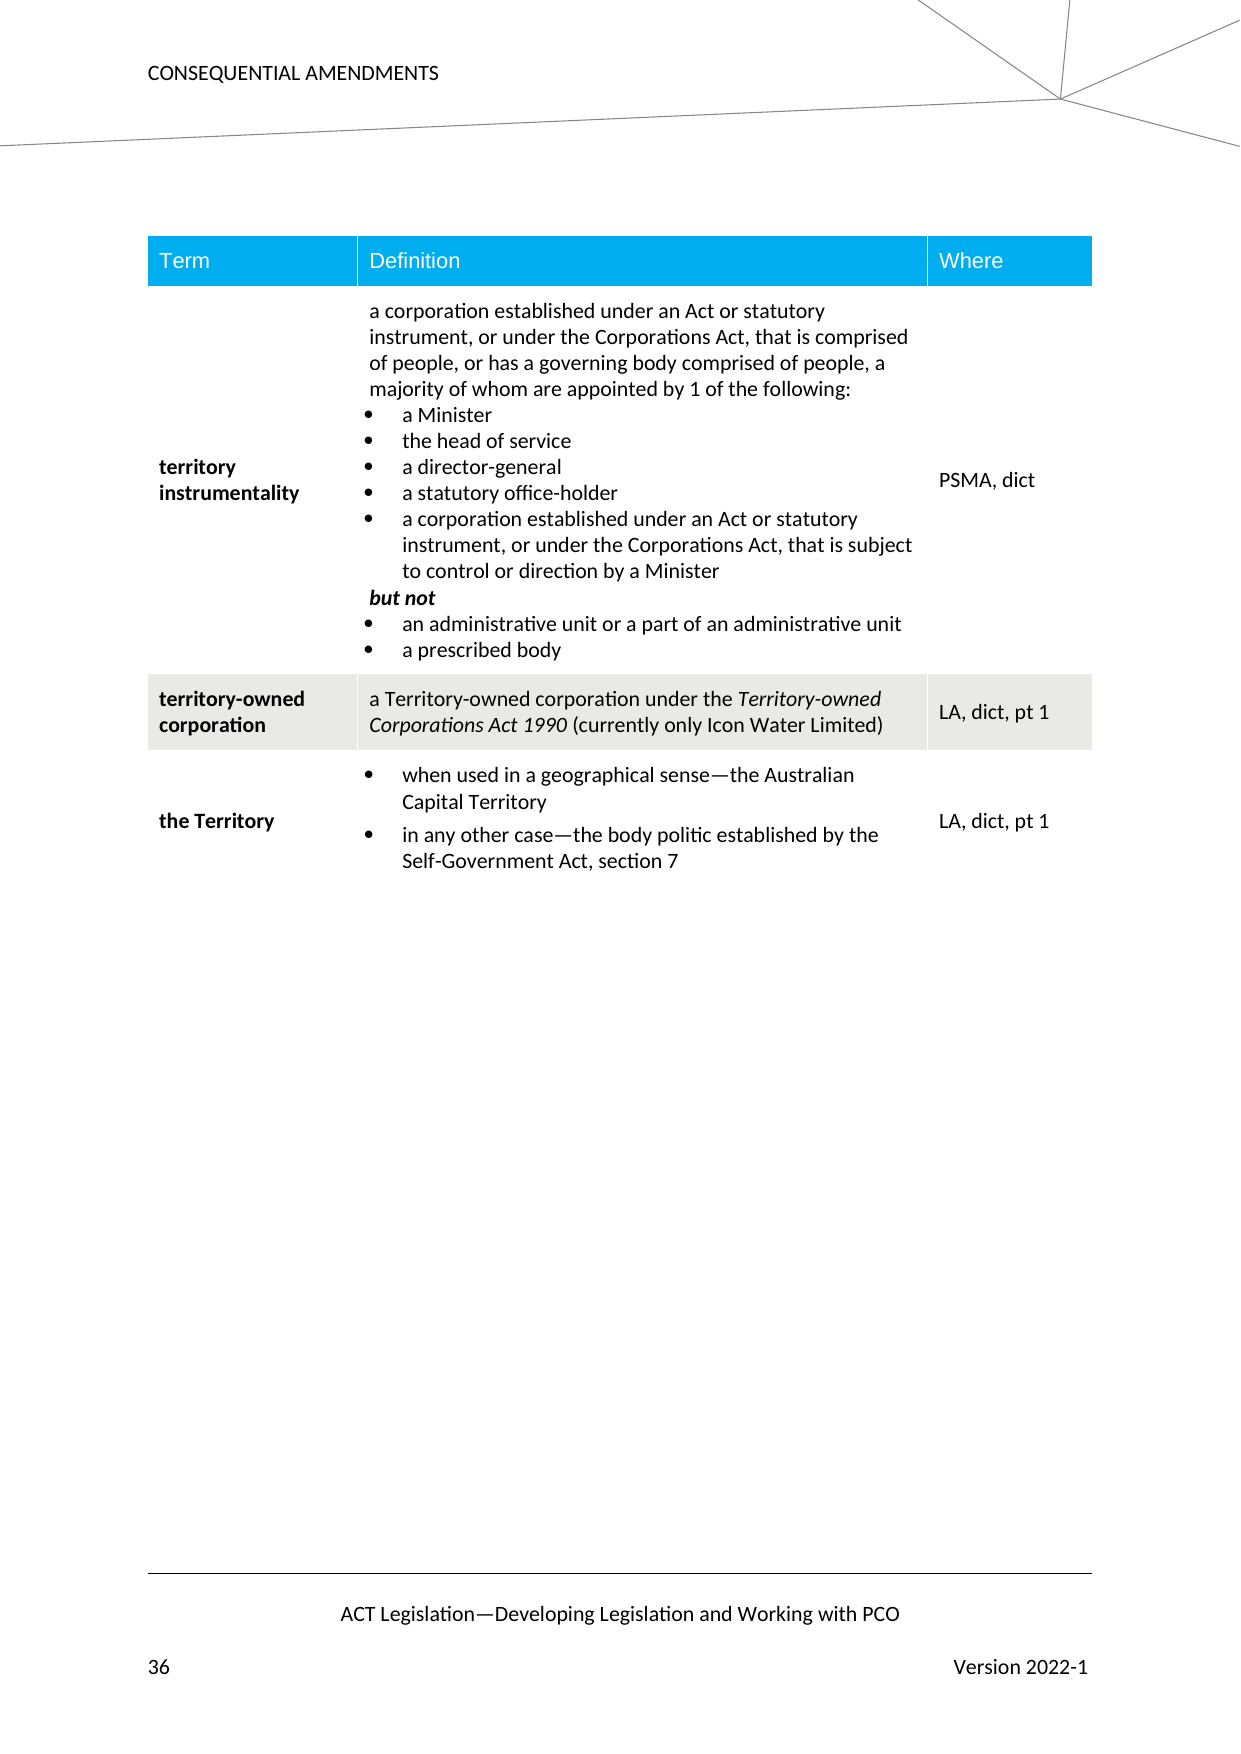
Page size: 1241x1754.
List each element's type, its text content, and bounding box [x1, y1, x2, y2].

table_cell PSMA, dict [928, 286, 1092, 674]
table_cell territory instrumentality [148, 286, 357, 674]
table_header Where [928, 236, 1092, 286]
table_cell territory-owned corporation [148, 674, 357, 749]
table_cell a corporation established under an Act or statutory instrument, or under the Corporations Act, that is comprised of people, or has a governing body comprised of people, a majority of whom are appointed by 1 of the following: a Minister the head of service a director-general a statutory office-holder a corporation established under an Act or statutory instrument, or under the Corporations Act, that is subject to control or direction by a Minister but not an administrative unit or a part of an administrative unit a prescribed body [358, 286, 927, 674]
table_header Term [148, 236, 357, 286]
table_cell a Territory-owned corporation under the Territory-owned Corporations Act 1990 (currently only Icon Water Limited) [358, 674, 927, 749]
table_cell LA, dict, pt 1 [928, 674, 1092, 749]
table_cell the Territory [148, 750, 357, 892]
table_cell when used in a geographical sense—the Australian Capital Territory in any other case—the body politic established by the Self-Government Act, section 7 [358, 750, 927, 892]
table_cell LA, dict, pt 1 [928, 750, 1092, 892]
table_header Definition [358, 236, 927, 286]
